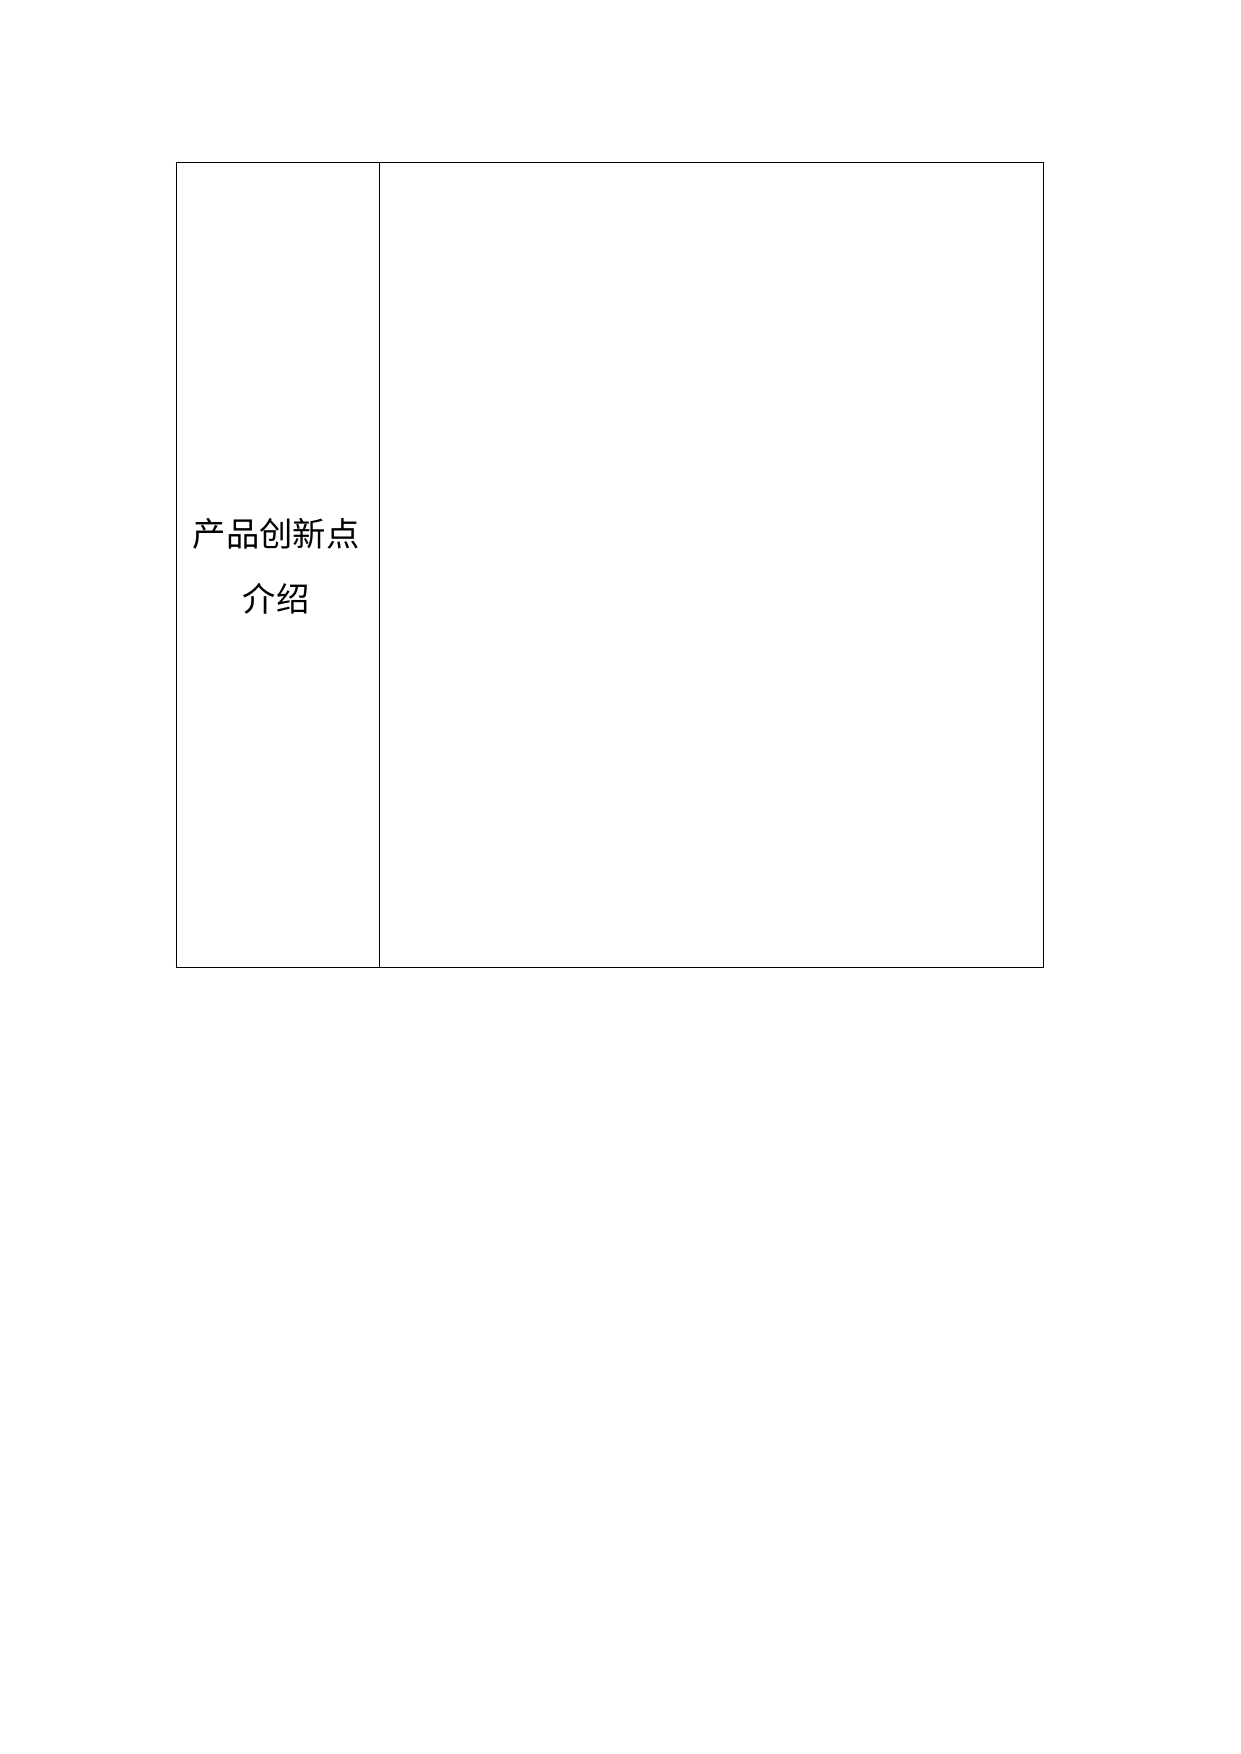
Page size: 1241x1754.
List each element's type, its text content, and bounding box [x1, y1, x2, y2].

table_cell [380, 163, 1043, 967]
table_cell 产品创新点介绍 [177, 163, 379, 967]
